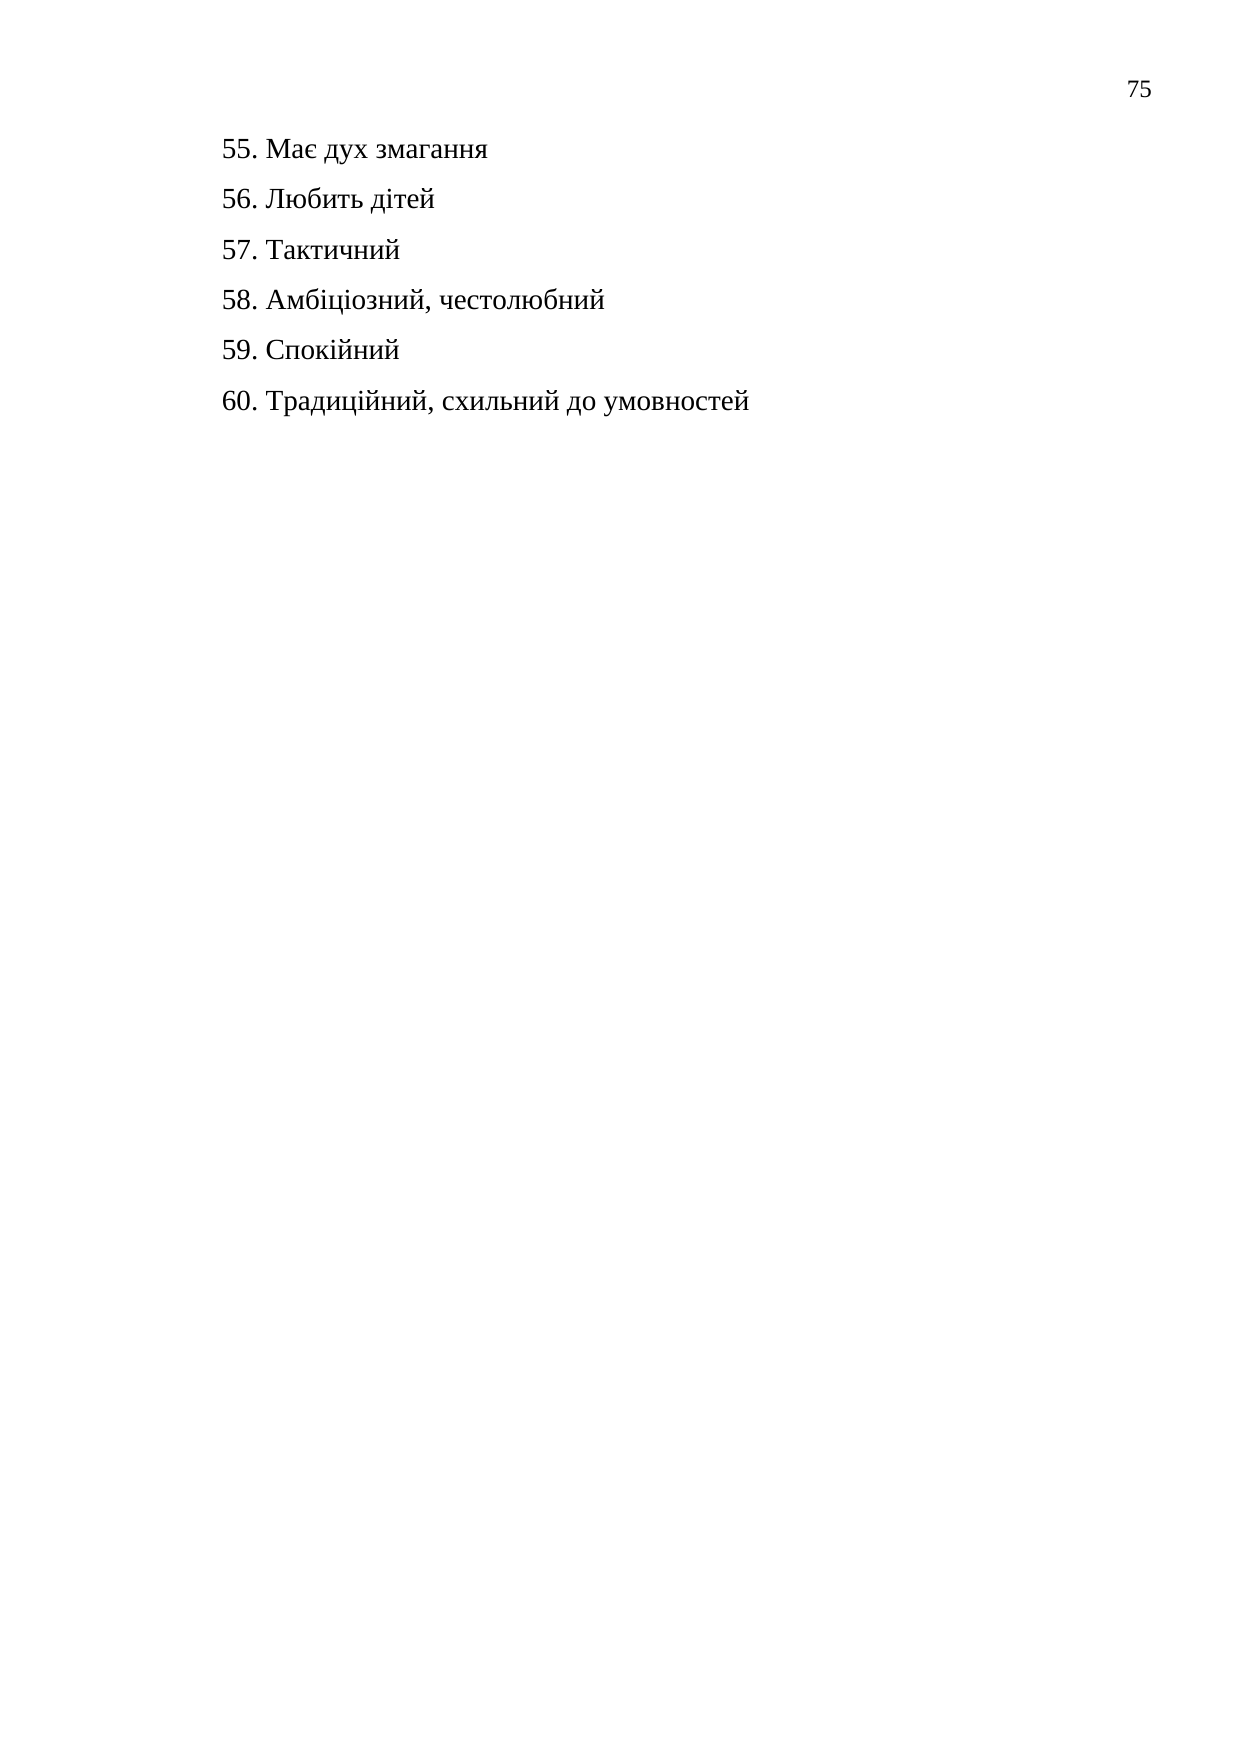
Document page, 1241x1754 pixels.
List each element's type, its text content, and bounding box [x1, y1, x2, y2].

text 60. Традиційний, схильний до умовностей [148, 383, 1152, 416]
text 58. Амбіціозний, честолюбний [148, 282, 1152, 316]
text 56. Любить дітей [148, 182, 1152, 215]
text 57. Тактичний [148, 232, 1152, 265]
text 59. Спокійний [148, 332, 1152, 366]
text 55. Має дух змагання [148, 131, 1152, 165]
